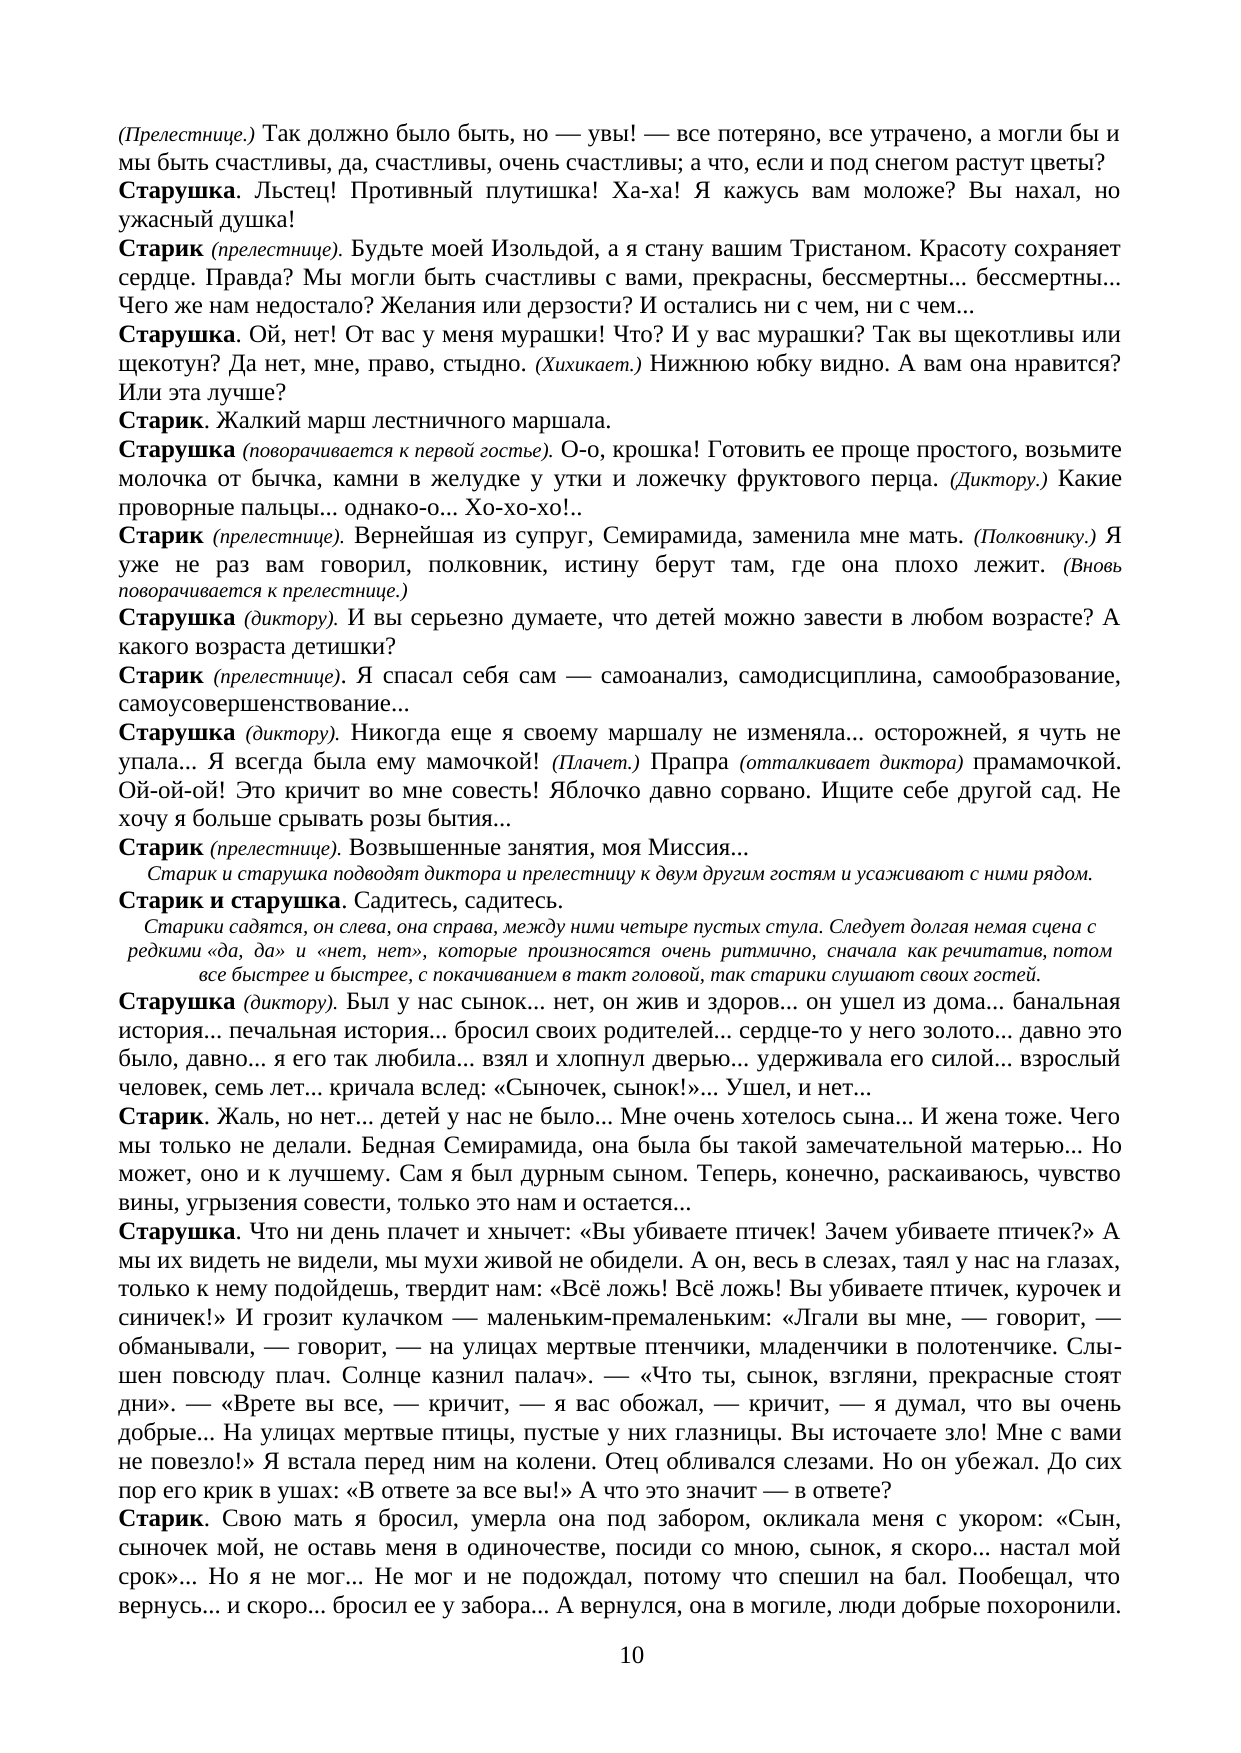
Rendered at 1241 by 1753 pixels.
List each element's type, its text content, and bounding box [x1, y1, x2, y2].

text Старушка (диктору). Был у нас сынок... нет, он жив и здоров... он ушел из дома... банальная история... печальная история... бросил своих родителей... сердце-то у него золото... давно это было, давно... я его так любила... взял и хлопнул дверью... удерживала его силой... взрослый человек, семь лет... кричала вслед: «Сыночек, сынок!»... Ушел, и нет... [118, 986, 1122, 1101]
text Старушка. Ой, нет! От вас у меня мурашки! Что? И у вас мурашки? Так вы щекотливы или щекотун? Да нет, мне, право, стыдно. (Хихикает.) Нижнюю юбку видно. А вам она нравится? Или эта лучше? [118, 319, 1122, 406]
text Старик. Жаль, но нет... детей у нас не было... Мне очень хотелось сына... И жена тоже. Чего мы только не делали. Бедная Семирамида, она была бы такой замечательной матерью... Но может, оно и к лучшему. Сам я был дурным сыном. Теперь, конечно, раскаиваюсь, чувство вины, угрызения совести, только это нам и остается... [118, 1101, 1122, 1216]
text Старик. Жалкий марш лестничного маршала. [118, 406, 1122, 434]
text Старушка (поворачивается к первой гостье). О-о, крошка! Готовить ее проще простого, возьмите молочка от бычка, камни в желудке у утки и ложечку фруктового перца. (Диктору.) Какие проворные пальцы... однако-о... Хо-хо-хо!.. [118, 434, 1122, 521]
text Старушка. Что ни день плачет и хнычет: «Вы убиваете птичек! Зачем убиваете птичек?» А мы их видеть не видели, мы мухи живой не обидели. А он, весь в слезах, таял у нас на глазах, только к нему подойдешь, твердит нам: «Всё ложь! Всё ложь! Вы убиваете птичек, курочек и синичек!» И грозит кулачком — маленьким-премаленьким: «Лгали вы мне, — говорит, — обманывали, — говорит, — на улицах мертвые птенчики, младенчики в полотенчике. Слышен повсюду плач. Солнце казнил палач». — «Что ты, сынок, взгляни, прекрасные стоят дни». — «Врете вы все, — кричит, — я вас обожал, — кричит, — я думал, что вы очень добрые... На улицах мертвые птицы, пустые у них глазницы. Вы источаете зло! Мне с вами не повезло!» Я встала перед ним на колени. Отец обливался слезами. Но он убежал. До сих пор его крик в ушах: «В ответе за все вы!» А что это значит — в ответе? [118, 1216, 1122, 1503]
text Старик (прелестнице). Будьте моей Изольдой, а я стану вашим Тристаном. Красоту сохраняет сердце. Правда? Мы могли быть счастливы с вами, прекрасны, бессмертны... бессмертны... Чего же нам недостало? Желания или дерзости? И остались ни с чем, ни с чем... [118, 233, 1122, 319]
text Старик и старушка. Садитесь, садитесь. [118, 885, 1122, 914]
text Старушка (диктору). Никогда еще я своему маршалу не изменяла... осторожней, я чуть не упала... Я всегда была ему мамочкой! (Плачет.) Прапра (отталкивает диктора) прамамочкой. Ой-ой-ой! Это кричит во мне совесть! Яблочко давно сорвано. Ищите себе другой сад. Не хочу я больше срывать розы бытия... [118, 717, 1122, 832]
text Старик (прелестнице). Я спасал себя сам — самоанализ, самодисциплина, самообразование, самоусовершенствование... [118, 660, 1122, 717]
text Старик и старушка подводят диктора и прелестницу к двум другим гостям и усаживают с ними рядом. [118, 861, 1122, 885]
text Старушка (диктору). И вы серьезно думаете, что детей можно завести в любом возрасте? А какого возраста детишки? [118, 602, 1122, 660]
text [118, 1503, 1122, 1618]
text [118, 118, 1122, 176]
text Старик (прелестнице). Возвышенные занятия, моя Миссия... [118, 832, 1122, 861]
text Старики садятся, он слева, она справа, между ними четыре пустых стула. Следует долгая немая сцена с редкими «да, да» и «нет, нет», которые произносятся очень ритмично, сначала как речитатив, потом все быстрее и быстрее, с покачиванием в такт головой, так старики слушают своих гостей. [118, 914, 1122, 986]
text Старушка. Льстец! Противный плутишка! Ха-ха! Я кажусь вам моложе? Вы нахал, но ужасный душка! [118, 176, 1122, 233]
text Старик (прелестнице). Вернейшая из супруг, Семирамида, заменила мне мать. (Полковнику.) Я уже не раз вам говорил, полковник, истину берут там, где она плохо лежит. (Вновь поворачивается к прелестнице.) [118, 521, 1122, 602]
